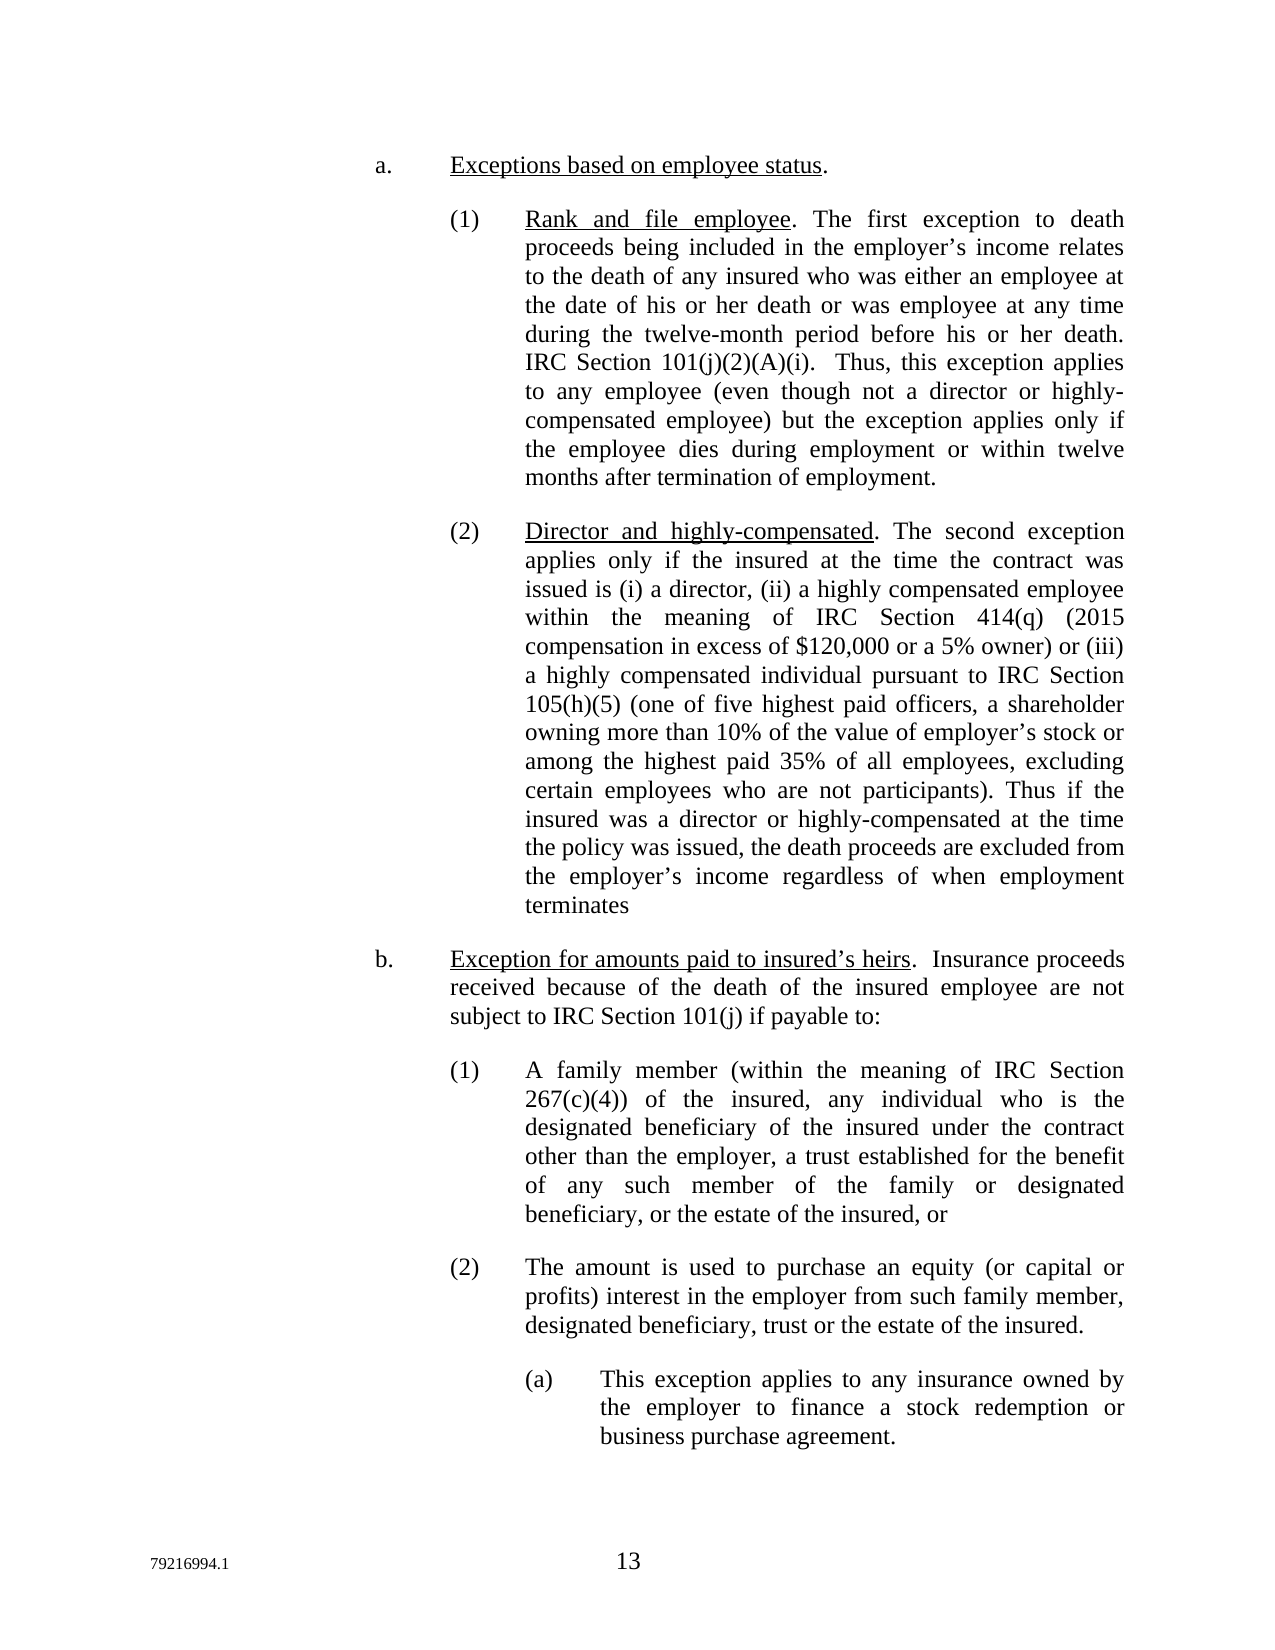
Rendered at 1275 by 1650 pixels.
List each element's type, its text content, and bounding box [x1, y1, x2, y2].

subtitle Rank and file employee. The first exception to death proceeds being included in the employer’s income relates to the death of any insured who was either an employee at the date of his or her death or was employee at any time during the twelve-month period before his or her death. IRC Section 101(j)(2)(A)(i). Thus, this exception applies to any employee (even though not a director or highly-compensated employee) but the exception applies only if the employee dies during employment or within twelve months after termination of employment. [450, 204, 1125, 491]
subtitle Exceptions based on employee status. [375, 150, 1125, 179]
subtitle Exception for amounts paid to insured’s heirs. Insurance proceeds received because of the death of the insured employee are not subject to IRC Section 101(j) if payable to: [375, 944, 1125, 1030]
subtitle The amount is used to purchase an equity (or capital or profits) interest in the employer from such family member, designated beneficiary, trust or the estate of the insured. [450, 1252, 1125, 1339]
subtitle This exception applies to any insurance owned by the employer to finance a stock redemption or business purchase agreement. [525, 1364, 1125, 1450]
subtitle Director and highly-compensated. The second exception applies only if the insured at the time the contract was issued is (i) a director, (ii) a highly compensated employee within the meaning of IRC Section 414(q) (2015 compensation in excess of $120,000 or a 5% owner) or (iii) a highly compensated individual pursuant to IRC Section 105(h)(5) (one of five highest paid officers, a shareholder owning more than 10% of the value of employer’s stock or among the highest paid 35% of all employees, excluding certain employees who are not participants). Thus if the insured was a director or highly-compensated at the time the policy was issued, the death proceeds are excluded from the employer’s income regardless of when employment terminates [450, 516, 1125, 919]
subtitle A family member (within the meaning of IRC Section 267(c)(4)) of the insured, any individual who is the designated beneficiary of the insured under the contract other than the employer, a trust established for the benefit of any such member of the family or designated beneficiary, or the estate of the insured, or [450, 1055, 1125, 1227]
